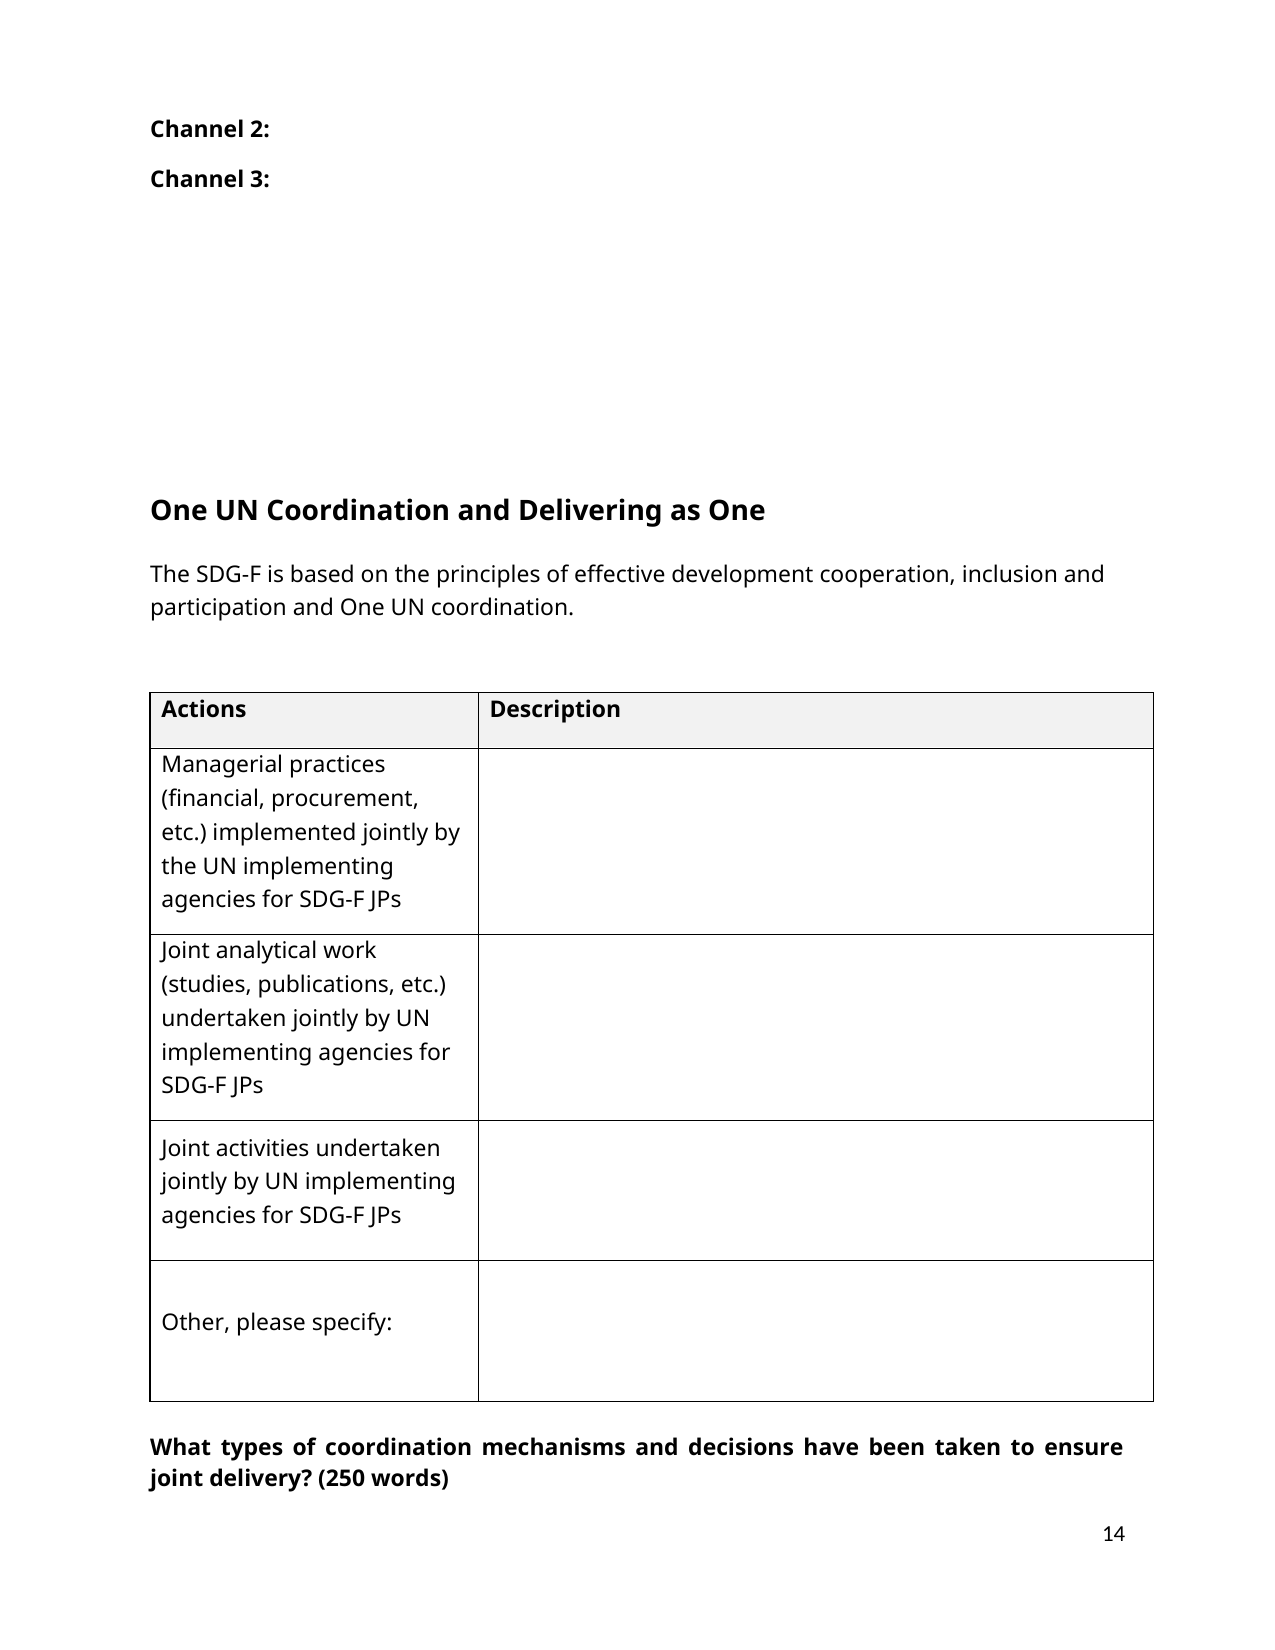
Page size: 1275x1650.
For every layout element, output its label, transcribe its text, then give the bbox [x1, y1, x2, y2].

text Channel 2: [150, 112, 1125, 144]
text The SDG-F is based on the principles of effective development cooperation, inclusion and participation and One UN coordination. [150, 558, 1125, 623]
table_cell [479, 749, 1153, 933]
table_cell Other, please specify: [151, 1261, 478, 1401]
table_header Description [479, 693, 1153, 747]
table_cell Joint analytical work (studies, publications, etc.) undertaken jointly by UN implementing agencies for SDG-F JPs [151, 935, 478, 1119]
text One UN Coordination and Delivering as One [150, 490, 1125, 528]
table_header Actions [151, 693, 478, 747]
table_cell Managerial practices (financial, procurement, etc.) implemented jointly by the UN implementing agencies for SDG-F JPs [151, 749, 478, 933]
table_cell [479, 935, 1153, 1119]
table_cell Joint activities undertaken jointly by UN implementing agencies for SDG-F JPs [151, 1121, 478, 1260]
text What types of coordination mechanisms and decisions have been taken to ensure joint delivery? (250 words) [150, 1431, 1125, 1493]
table_cell [479, 1121, 1153, 1260]
table_cell [479, 1261, 1153, 1401]
text Channel 3: [150, 163, 1125, 194]
